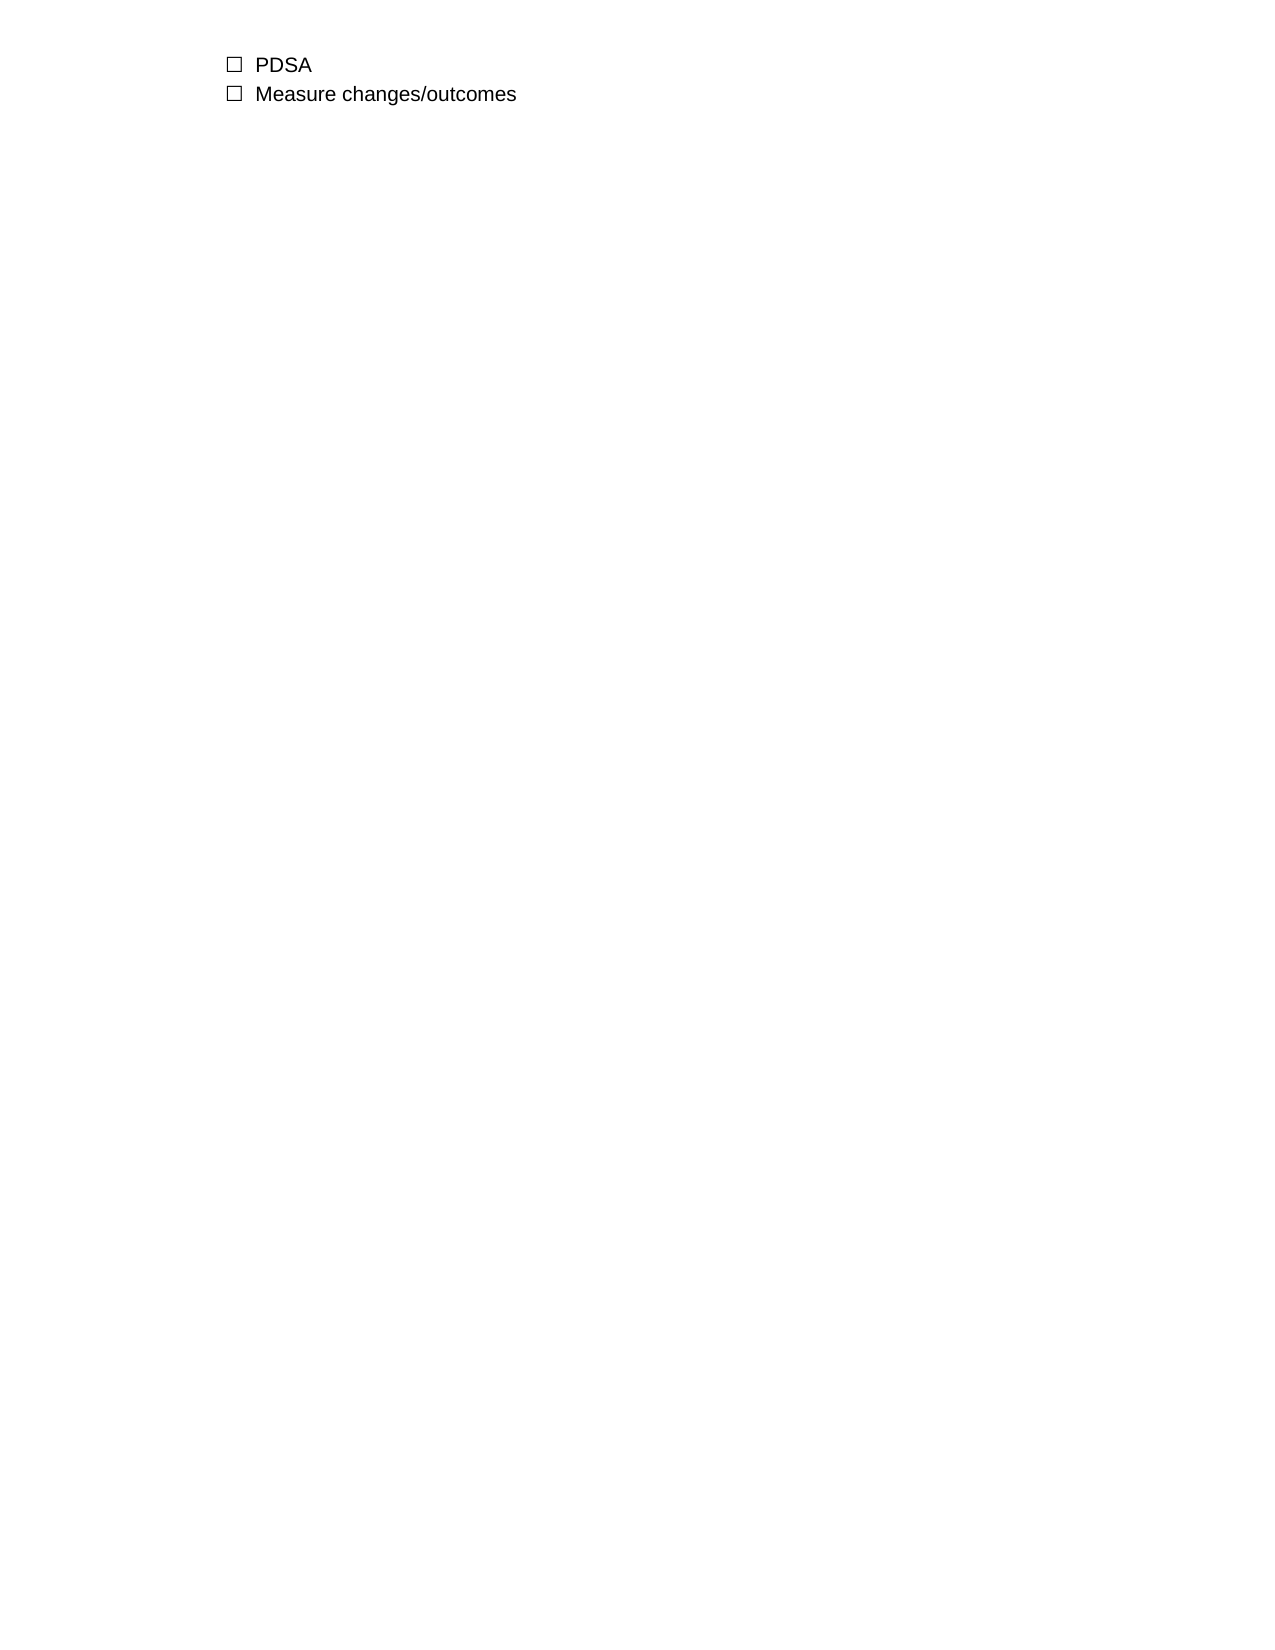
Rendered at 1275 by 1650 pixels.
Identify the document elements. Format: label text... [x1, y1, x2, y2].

text PDSA [150, 51, 1125, 79]
text Measure changes/outcomes [150, 79, 1125, 107]
